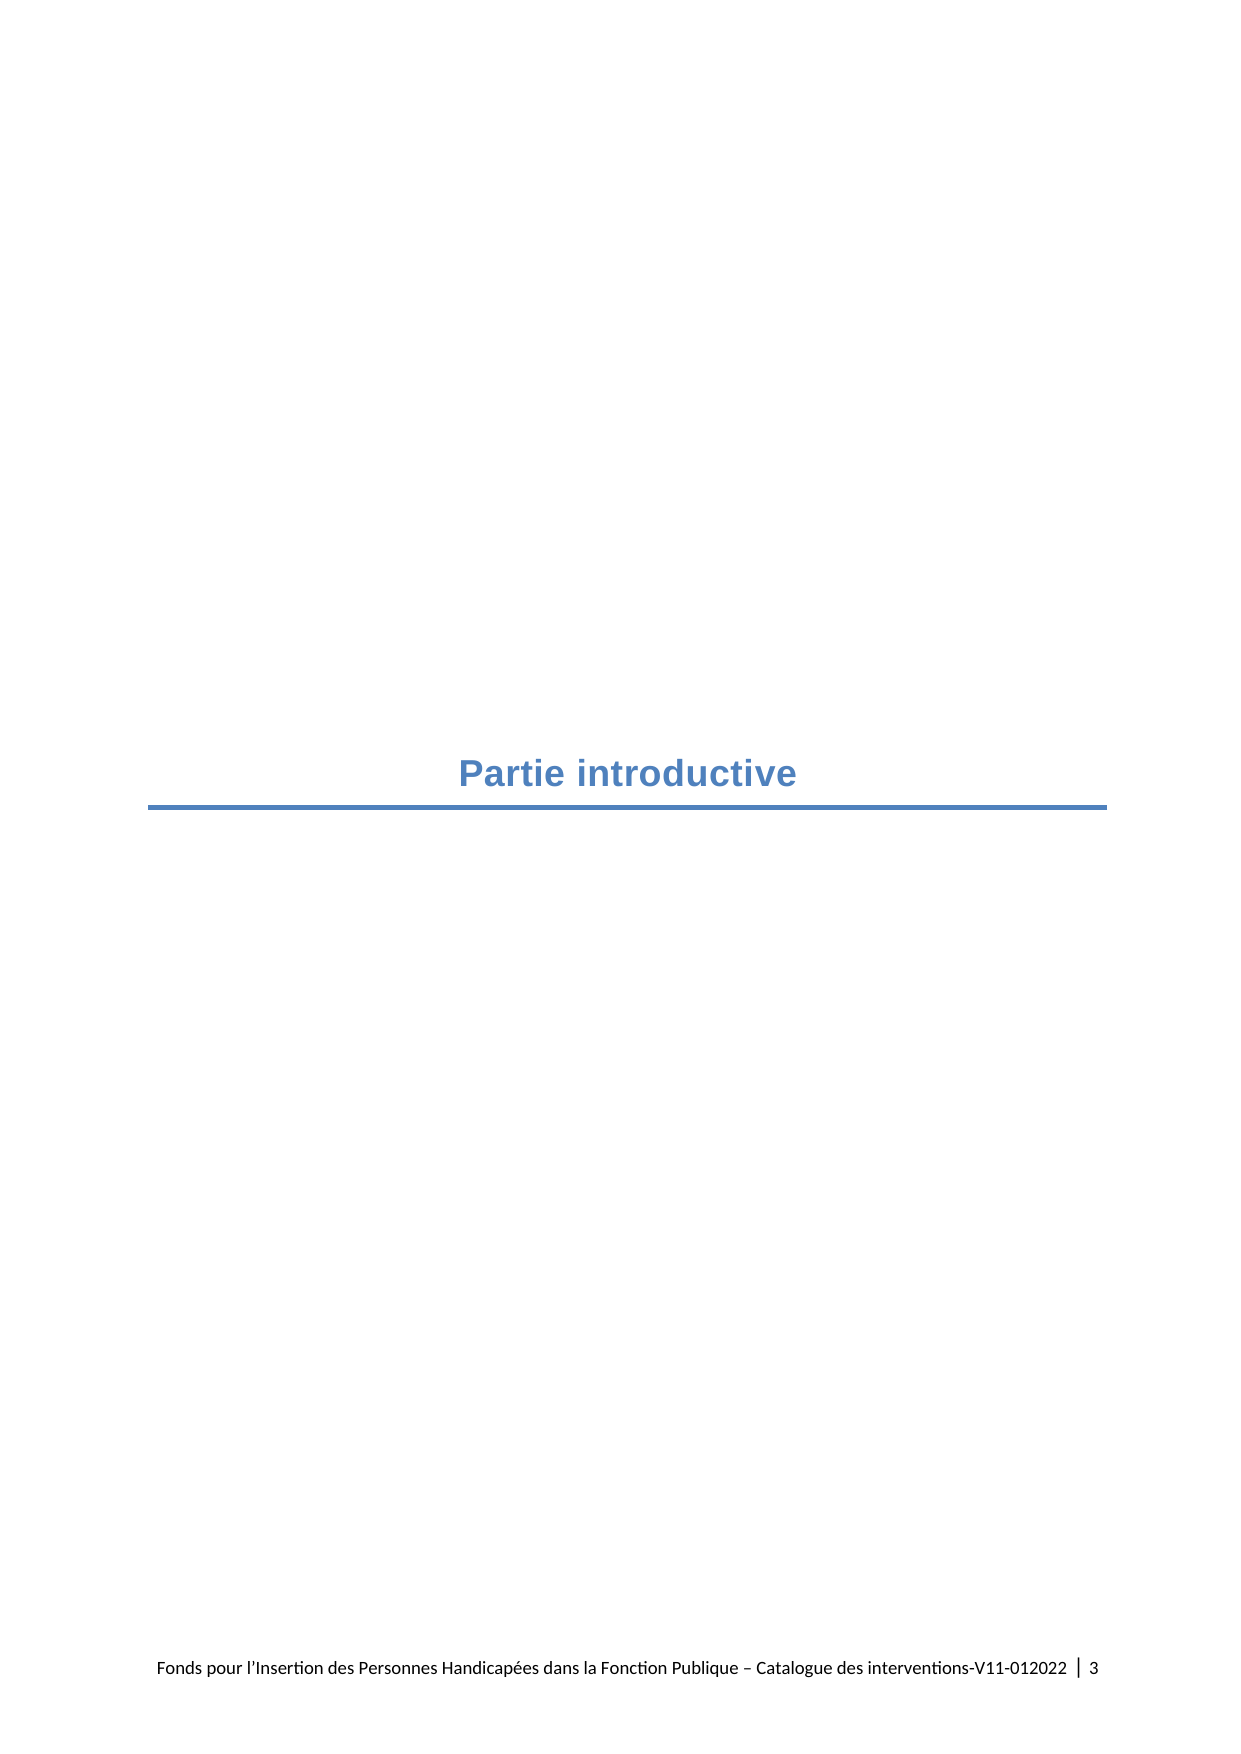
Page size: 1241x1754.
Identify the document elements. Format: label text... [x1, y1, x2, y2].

subtitle Partie introductive [148, 751, 1107, 805]
